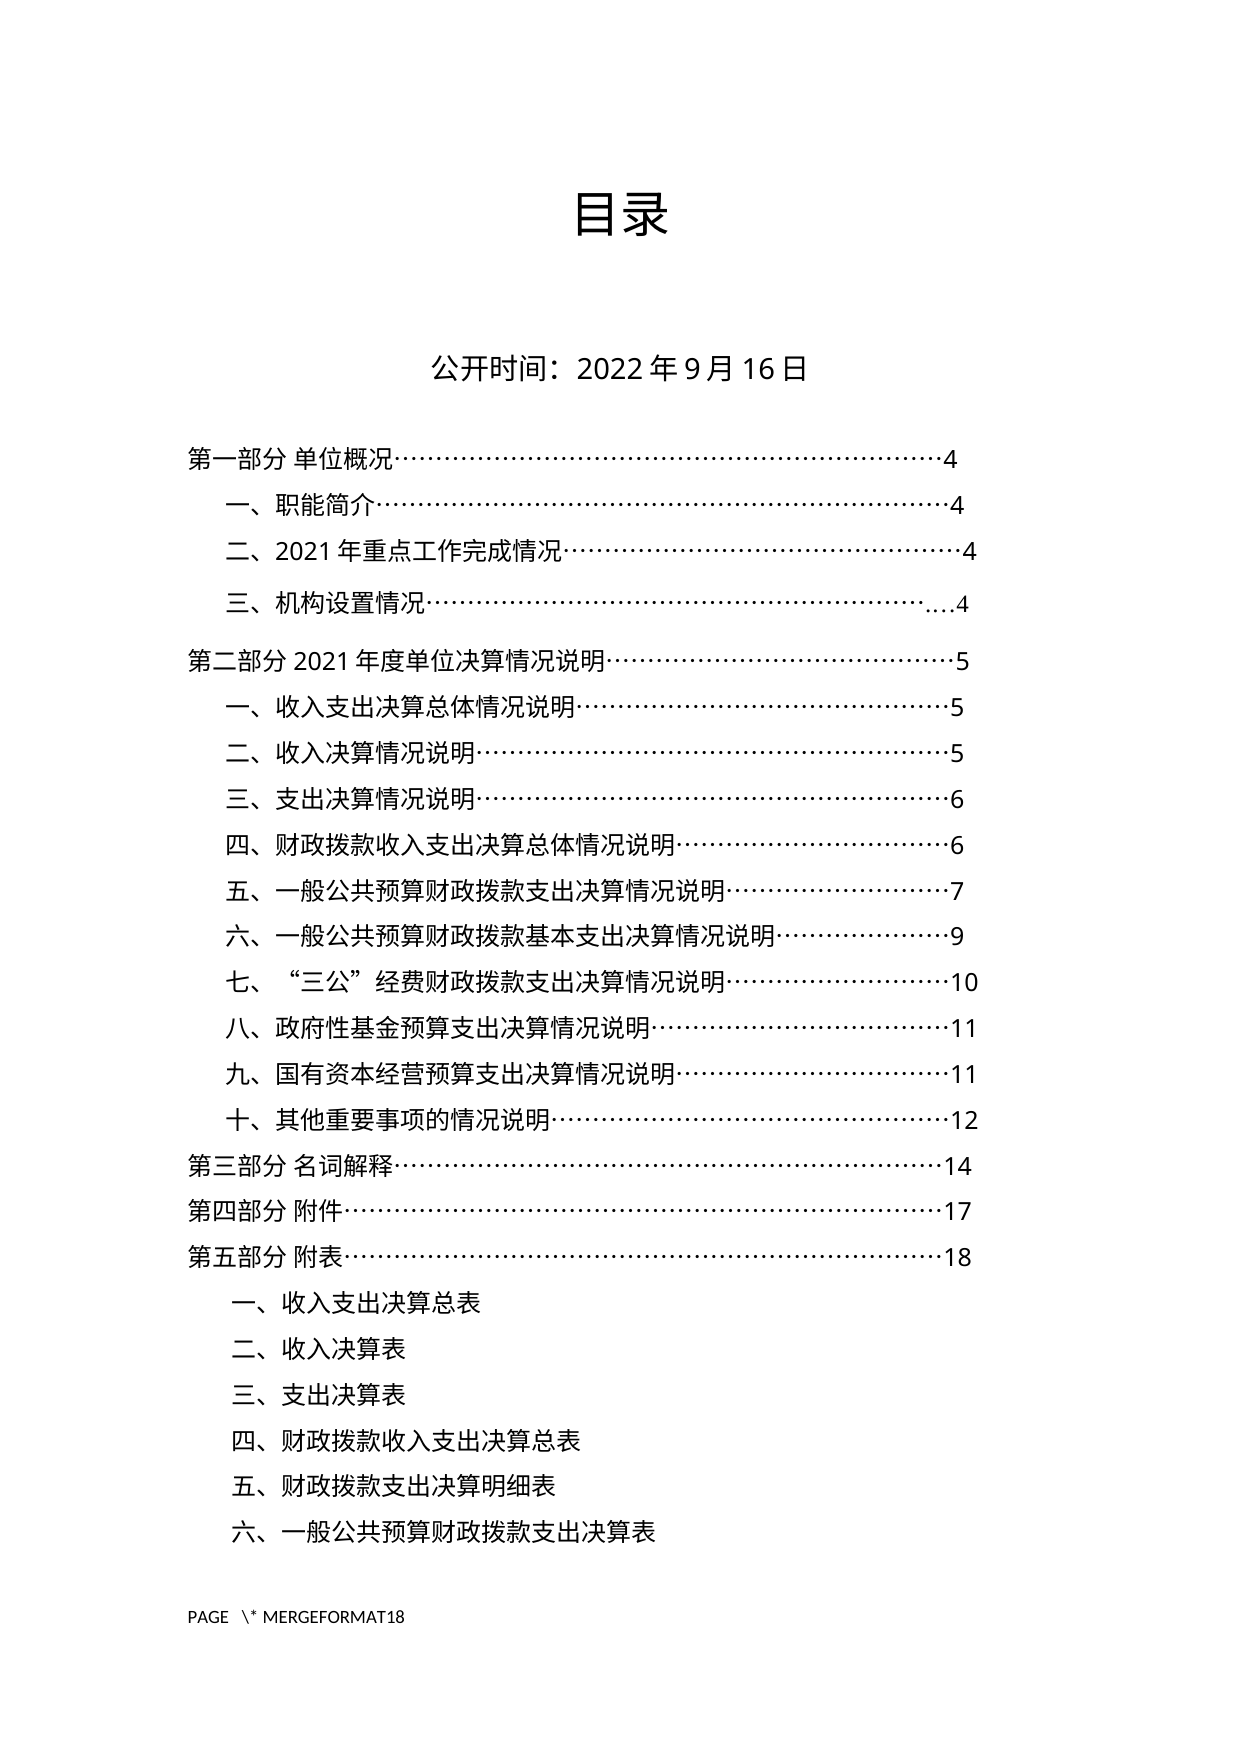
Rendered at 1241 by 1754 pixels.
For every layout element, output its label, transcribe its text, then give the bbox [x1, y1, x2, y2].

text 六、一般公共预算财政拨款支出决算表 [231, 1505, 1053, 1551]
text 四、财政拨款收入支出决算总表 [231, 1413, 1053, 1459]
text 七、“三公”经费财政拨款支出决算情况说明………………………10 [187, 955, 1053, 1001]
text 第四部分 附件………………………………………………………………17 [187, 1184, 1053, 1230]
text 二、2021年重点工作完成情况…………………………………………4 [187, 523, 1053, 569]
text 一、职能简介……………………………………………………………4 [187, 477, 1053, 523]
text 三、支出决算表 [231, 1367, 1053, 1413]
text 三、机构设置情况…………………………………………………….…4 [187, 569, 1053, 634]
text 公开时间：2022年9月16日 [187, 334, 1053, 399]
text 二、收入决算情况说明…………………………………………………5 [187, 726, 1053, 772]
text 五、财政拨款支出决算明细表 [231, 1459, 1053, 1505]
text 目录 [187, 162, 1053, 259]
text 十、其他重要事项的情况说明…………………………………………12 [187, 1092, 1053, 1138]
text 第三部分 名词解释…………………………………………………………14 [187, 1138, 1053, 1184]
text 第五部分 附表………………………………………………………………18 [187, 1230, 1053, 1276]
text 八、政府性基金预算支出决算情况说明………………………………11 [187, 1001, 1053, 1047]
text 一、收入支出决算总表 [231, 1276, 1053, 1322]
text 六、一般公共预算财政拨款基本支出决算情况说明…………………9 [187, 909, 1053, 955]
text 一、收入支出决算总体情况说明………………………………………5 [187, 680, 1053, 726]
text 九、国有资本经营预算支出决算情况说明……………………………11 [187, 1047, 1053, 1092]
text 第二部分 2021年度单位决算情况说明……………………………………5 [187, 634, 1053, 680]
text 三、支出决算情况说明…………………………………………………6 [187, 772, 1053, 817]
text 四、财政拨款收入支出决算总体情况说明……………………………6 [187, 817, 1053, 863]
text 五、一般公共预算财政拨款支出决算情况说明………………………7 [187, 863, 1053, 909]
text 第一部分 单位概况…………………………………………………………4 [187, 432, 1053, 477]
text 二、收入决算表 [231, 1322, 1053, 1367]
